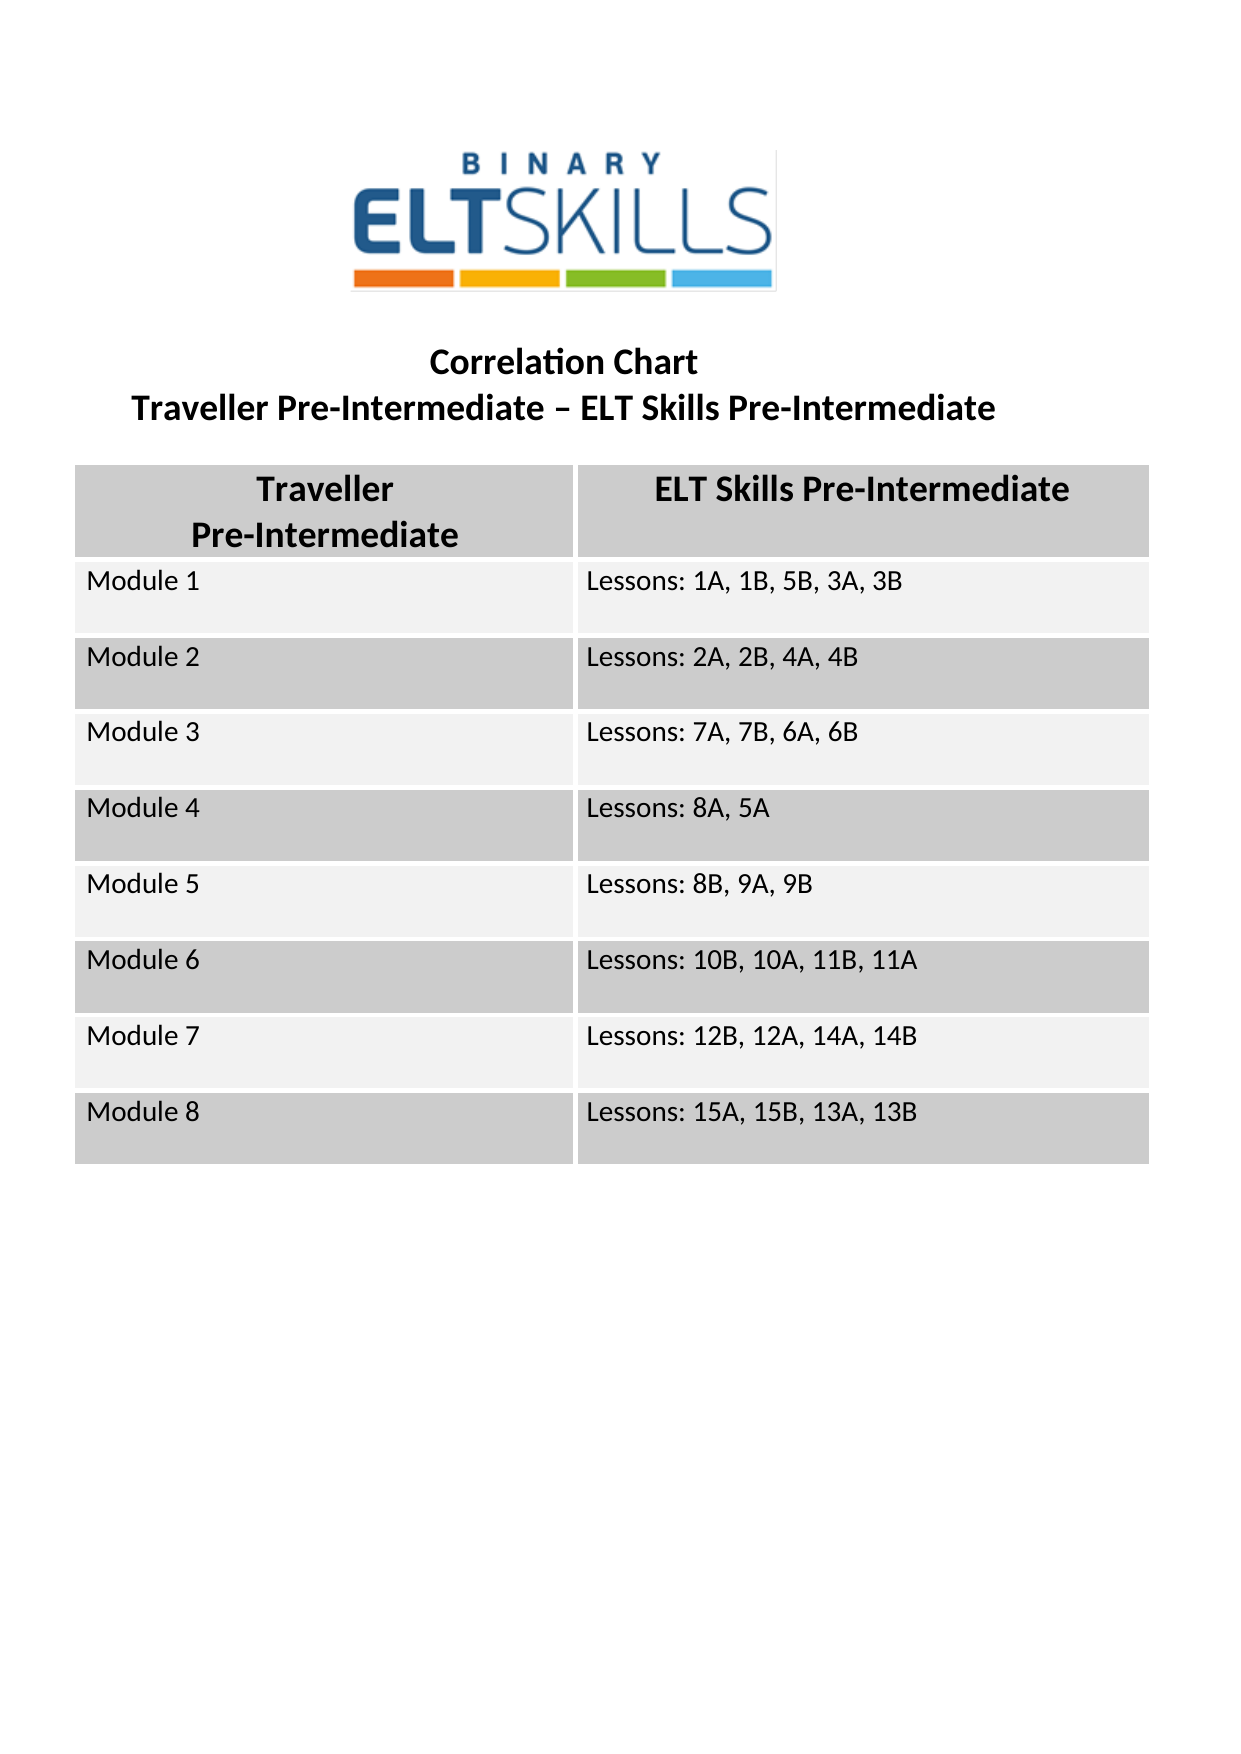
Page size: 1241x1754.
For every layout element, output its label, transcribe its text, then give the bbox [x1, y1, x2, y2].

table_cell Module 3 [75, 714, 573, 785]
table_cell Module 2 [75, 638, 573, 709]
table_cell Lessons: 8B, 9A, 9B [578, 866, 1149, 937]
text Traveller Pre-Intermediate – ELT Skills Pre-Intermediate [75, 384, 1053, 430]
table_cell Lessons: 7A, 7B, 6A, 6B [578, 714, 1149, 785]
table_cell Module 5 [75, 866, 573, 937]
table_header ELT Skills Pre-Intermediate [578, 465, 1149, 557]
table_cell Module 7 [75, 1017, 573, 1088]
table_cell Module 6 [75, 941, 573, 1013]
table_cell Lessons: 1A, 1B, 5B, 3A, 3B [578, 562, 1149, 633]
table_cell Lessons: 12B, 12A, 14A, 14B [578, 1017, 1149, 1088]
table_cell Lessons: 2A, 2B, 4A, 4B [578, 638, 1149, 709]
picture [350, 150, 778, 293]
table_cell Lessons: 8A, 5A [578, 790, 1149, 861]
table_cell Module 8 [75, 1093, 573, 1164]
table_header Traveller Pre-Intermediate [75, 465, 573, 557]
table_cell Lessons: 15A, 15B, 13A, 13B [578, 1093, 1149, 1164]
text Correlation Chart [75, 338, 1053, 384]
table_cell Module 1 [75, 562, 573, 633]
table_cell Lessons: 10B, 10A, 11B, 11A [578, 941, 1149, 1013]
table_cell Module 4 [75, 790, 573, 861]
